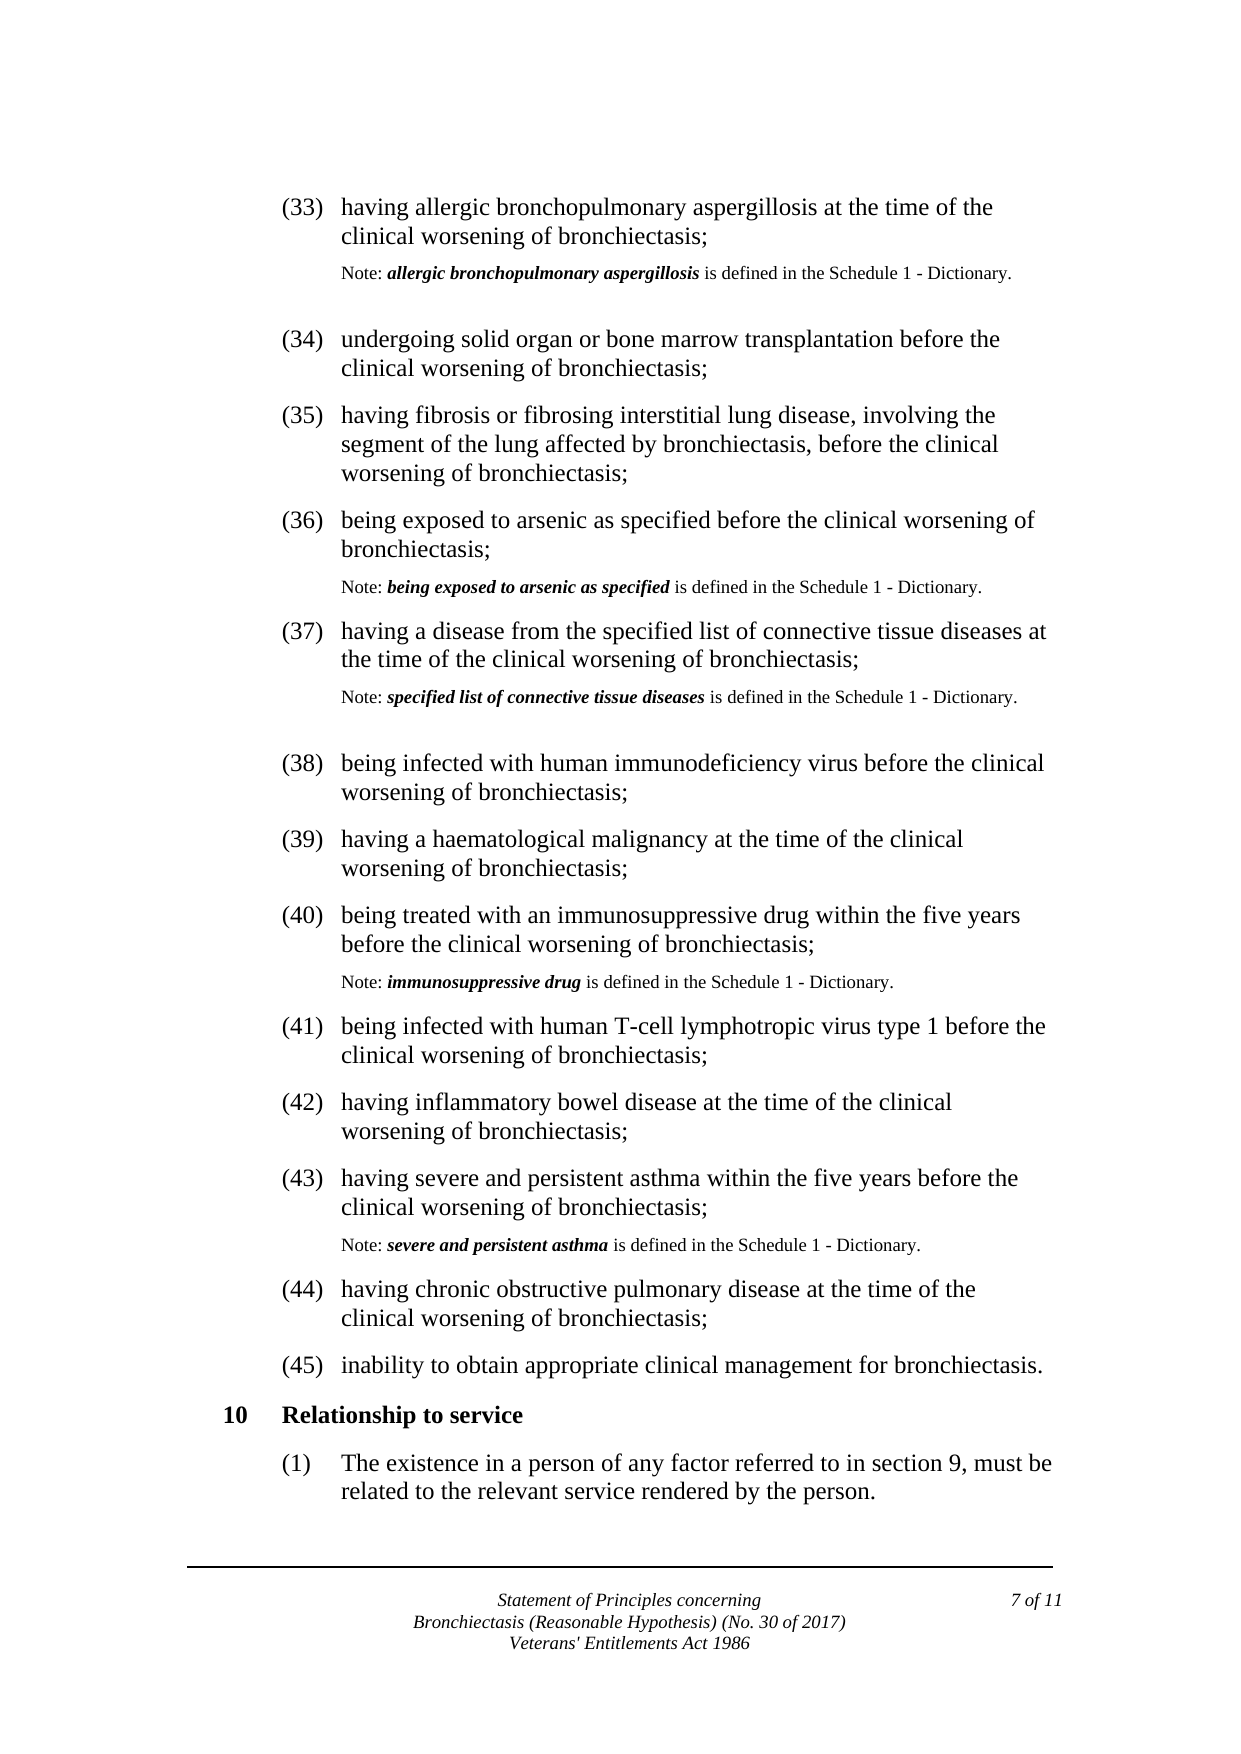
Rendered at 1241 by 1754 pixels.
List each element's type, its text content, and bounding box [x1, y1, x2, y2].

text Note: being exposed to arsenic as specified is defined in the Schedule 1 - Dictionary. [341, 576, 1053, 597]
text being infected with human T-cell lymphotropic virus type 1 before the clinical worsening of bronchiectasis; [282, 1011, 1053, 1068]
text having a haematological malignancy at the time of the clinical worsening of bronchiectasis; [282, 824, 1053, 882]
text Note: allergic bronchopulmonary aspergillosis is defined in the Schedule 1 - Dictionary. [341, 262, 1053, 305]
text having severe and persistent asthma within the five years before the clinical worsening of bronchiectasis; [282, 1163, 1053, 1221]
text The existence in a person of any factor referred to in section 9, must be related to the relevant service rendered by the person. [282, 1448, 1053, 1505]
text being infected with human immunodeficiency virus before the clinical worsening of bronchiectasis; [282, 748, 1053, 805]
text Note: severe and persistent asthma is defined in the Schedule 1 - Dictionary. [341, 1234, 1053, 1255]
text Relationship to service [223, 1400, 1053, 1429]
text Note: specified list of connective tissue diseases is defined in the Schedule 1 - Dictionary. [341, 686, 1053, 729]
text having chronic obstructive pulmonary disease at the time of the clinical worsening of bronchiectasis; [282, 1274, 1053, 1331]
text having fibrosis or fibrosing interstitial lung disease, involving the segment of the lung affected by bronchiectasis, before the clinical worsening of bronchiectasis; [282, 400, 1053, 487]
text having allergic bronchopulmonary aspergillosis at the time of the clinical worsening of bronchiectasis; [282, 192, 1053, 249]
text having a disease from the specified list of connective tissue diseases at the time of the clinical worsening of bronchiectasis; [282, 616, 1053, 673]
text having inflammatory bowel disease at the time of the clinical worsening of bronchiectasis; [282, 1087, 1053, 1145]
text being exposed to arsenic as specified before the clinical worsening of bronchiectasis; [282, 505, 1053, 563]
text inability to obtain appropriate clinical management for bronchiectasis. [282, 1350, 1053, 1379]
text being treated with an immunosuppressive drug within the five years before the clinical worsening of bronchiectasis; [282, 900, 1053, 958]
text Note: immunosuppressive drug is defined in the Schedule 1 - Dictionary. [341, 971, 1053, 992]
text undergoing solid organ or bone marrow transplantation before the clinical worsening of bronchiectasis; [282, 324, 1053, 382]
